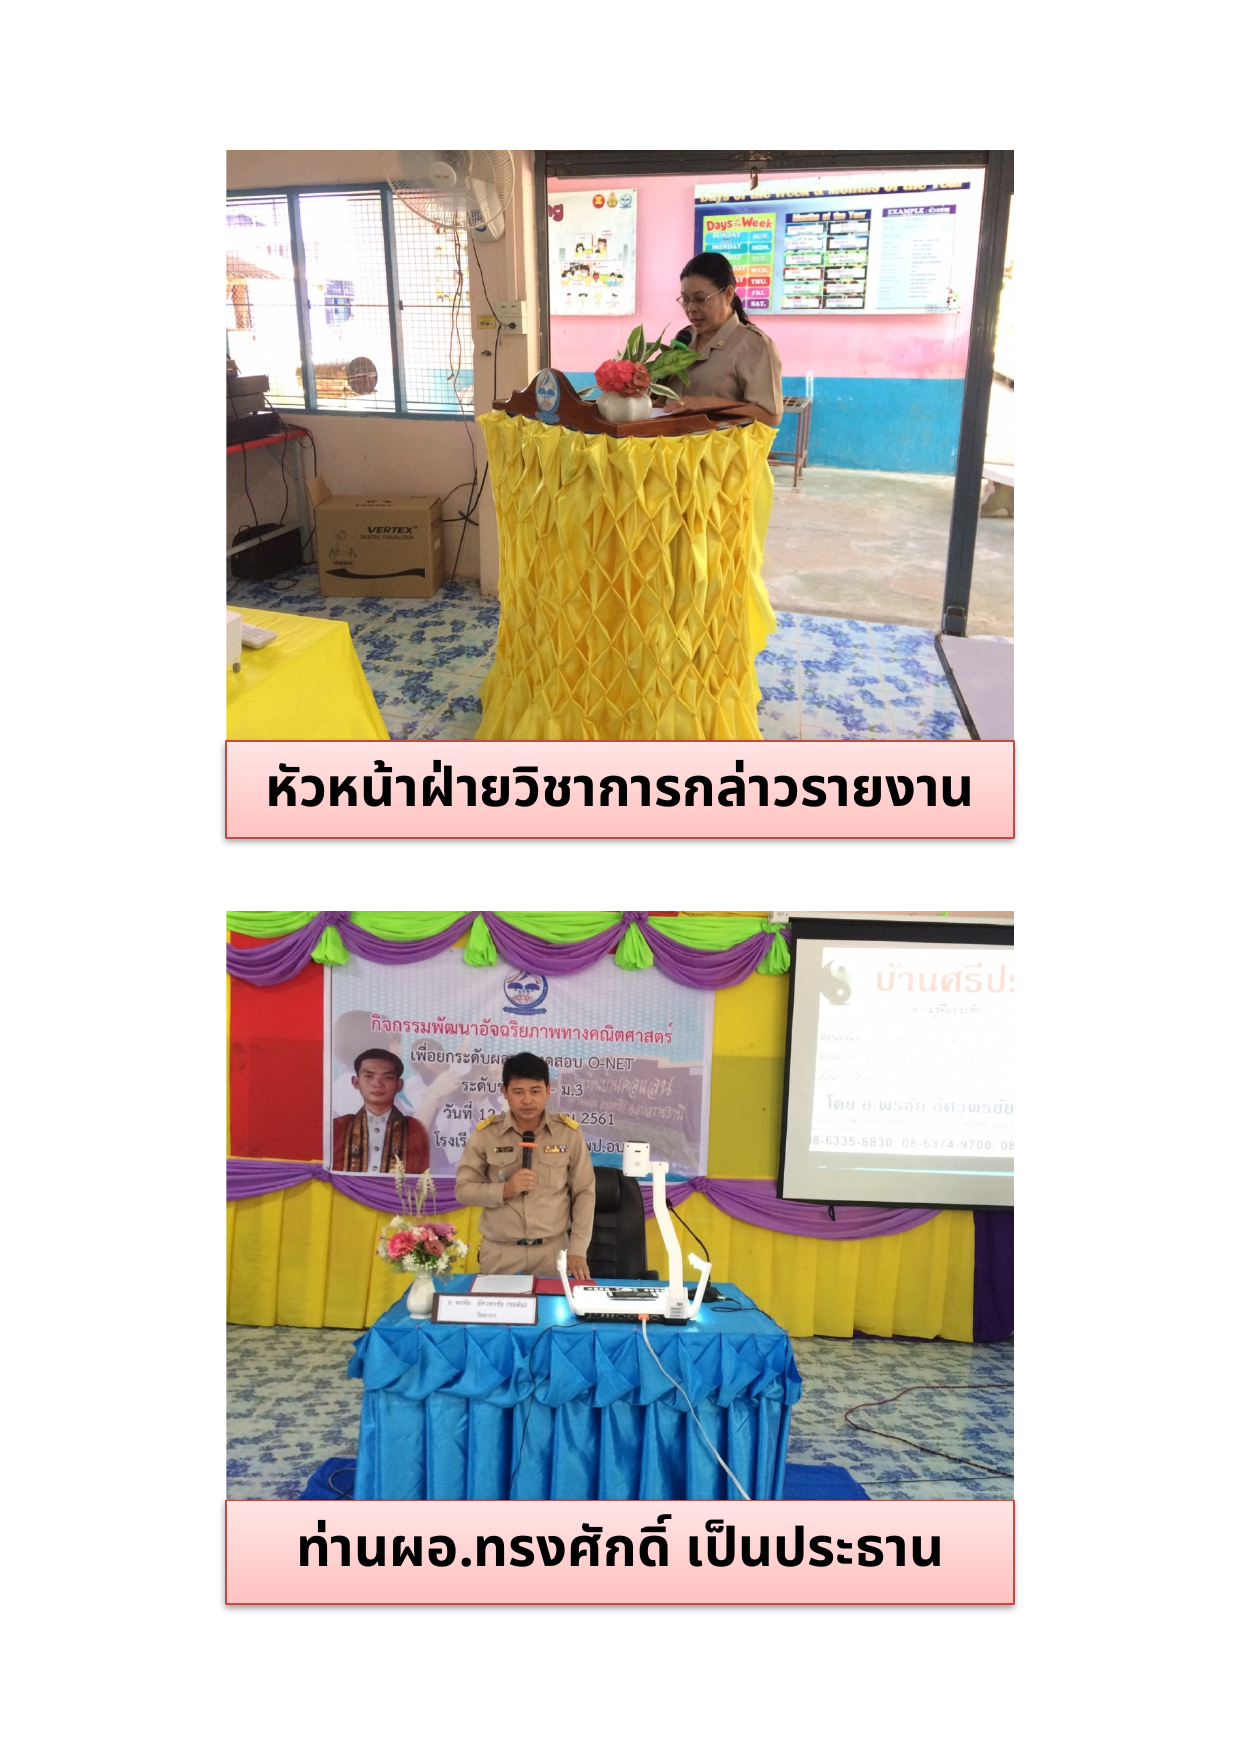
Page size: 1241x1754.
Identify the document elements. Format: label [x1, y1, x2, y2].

picture [226, 150, 1014, 740]
picture [226, 911, 1014, 1500]
